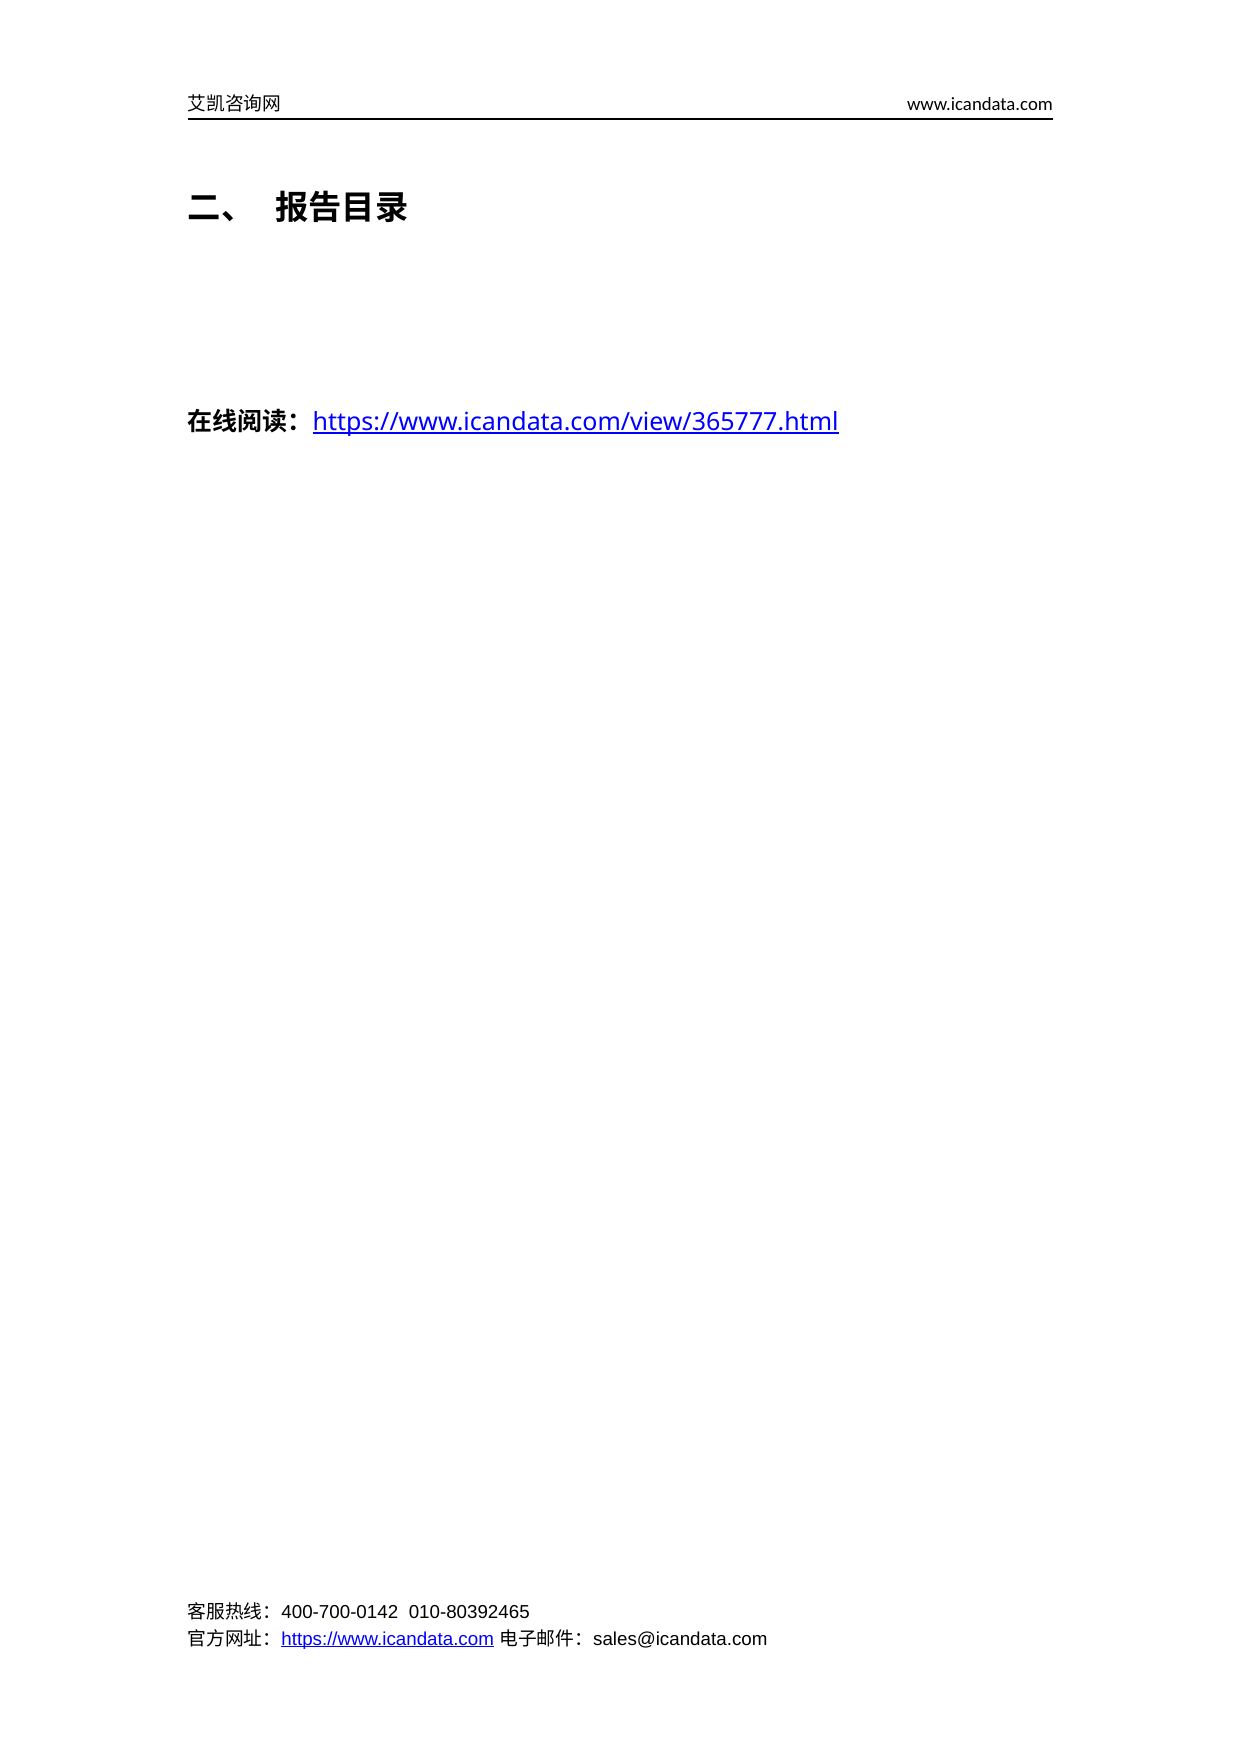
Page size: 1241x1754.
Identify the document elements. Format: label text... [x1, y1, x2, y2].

text 在线阅读：https://www.icandata.com/view/365777.html [187, 387, 1053, 452]
subtitle 报告目录 [187, 172, 1053, 237]
